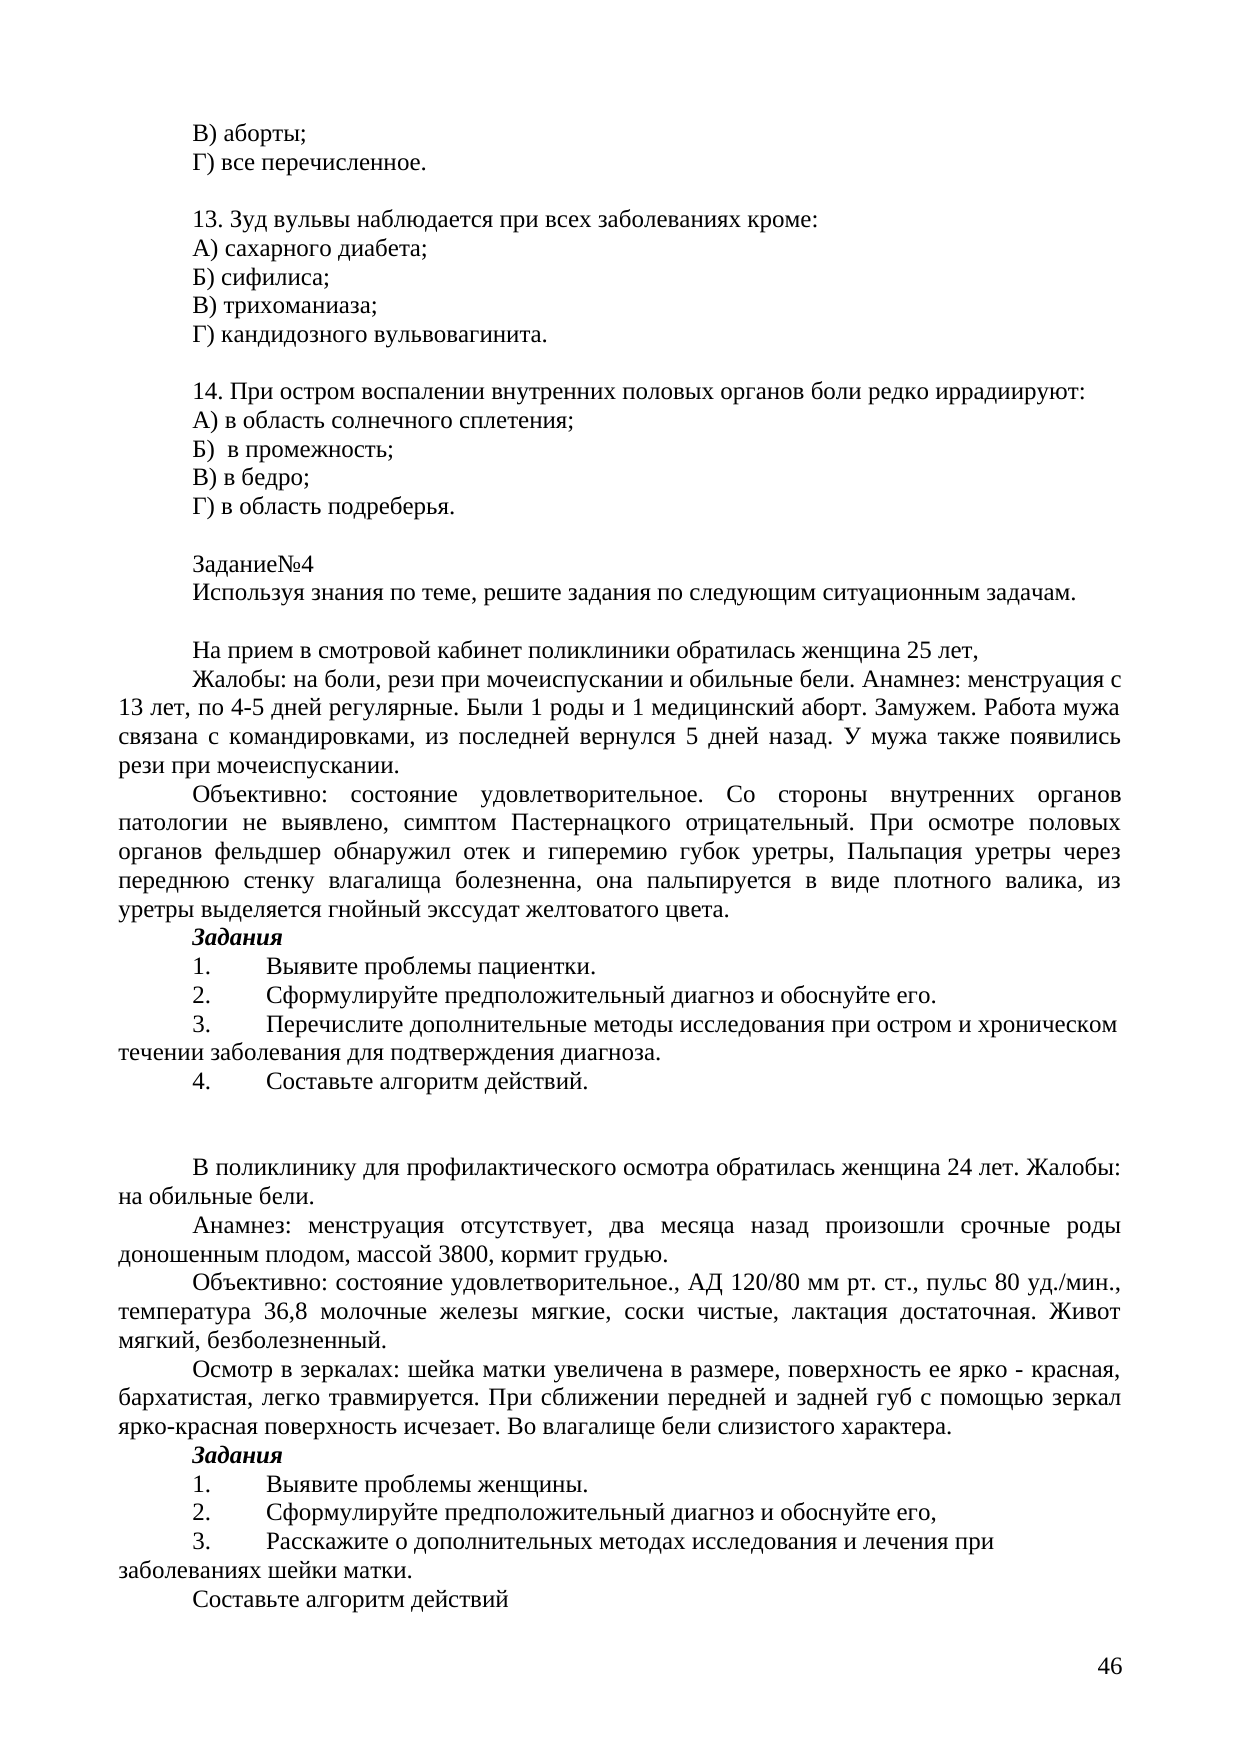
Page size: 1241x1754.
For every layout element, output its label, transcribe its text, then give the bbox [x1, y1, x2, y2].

text Объективно: состояние удовлетворительное., АД 120/80 мм рт. ст., пульс 80 уд./мин., температура 36,8 молочные железы мягкие, соски чистые, лактация достаточная. Живот мягкий, безболезненный. [118, 1267, 1122, 1354]
list Сформулируйте предположительный диагноз и обоснуйте его, [118, 1497, 1122, 1526]
text Анамнез: менструация отсутствует, два месяца назад произошли срочные роды доношенным плодом, массой 3800, кормит грудью. [118, 1210, 1122, 1267]
list Перечислите дополнительные методы исследования при остром и хроническом течении заболевания для подтверждения диагноза. [118, 1009, 1122, 1066]
text Осмотр в зеркалах: шейка матки увеличена в размере, поверхность ее ярко - красная, бархатистая, легко травмируется. При сближении передней и задней губ с помощью зеркал ярко-красная поверхность исчезает. Во влагалище бели слизистого характера. [118, 1354, 1122, 1440]
text Б) сифилиса; [118, 262, 1122, 291]
text Задание№4 [118, 549, 1122, 577]
list Выявите проблемы пациентки. [118, 951, 1122, 980]
text Используя знания по теме, решите задания по следующим ситуационным задачам. [118, 577, 1122, 606]
text Жалобы: на боли, рези при мочеиспускании и обильные бели. Анамнез: менструация с 13 лет, по 4-5 дней регулярные. Были 1 роды и 1 медицинский аборт. Замужем. Работа мужа связана с командировками, из последней вернулся 5 дней назад. У мужа также появились рези при мочеиспускании. [118, 664, 1122, 779]
list Расскажите о дополнительных методах исследования и лечения при заболеваниях шейки матки. [118, 1526, 1122, 1584]
text На прием в смотровой кабинет поликлиники обратилась женщина 25 лет, [118, 635, 1122, 664]
text Г) в область подреберья. [118, 491, 1122, 520]
text Задания [118, 1440, 1122, 1469]
list Составьте алгоритм действий. [118, 1066, 1122, 1095]
text 13. Зуд вульвы наблюдается при всех заболеваниях кроме: [118, 204, 1122, 233]
list Выявите проблемы женщины. [118, 1469, 1122, 1497]
text Г) все перечисленное. [118, 147, 1122, 176]
text А) в область солнечного сплетения; [118, 405, 1122, 434]
text В) в бедро; [118, 462, 1122, 491]
text 14. При остром воспалении внутренних половых органов боли редко иррадиируют: [118, 376, 1122, 405]
text Г) кандидозного вульвовагинита. [118, 319, 1122, 348]
text В поликлинику для профилактического осмотра обратилась женщина 24 лет. Жалобы: на обильные бели. [118, 1152, 1122, 1210]
text Б) в промежность; [118, 434, 1122, 462]
text Составьте алгоритм действий [118, 1584, 1122, 1612]
text Задания [118, 922, 1122, 951]
list Сформулируйте предположительный диагноз и обоснуйте его. [118, 980, 1122, 1009]
text В) трихоманиаза; [118, 291, 1122, 319]
text В) аборты; [118, 118, 1122, 147]
text Объективно: состояние удовлетворительное. Со стороны внутренних органов патологии не выявлено, симптом Пастернацкого отрицательный. При осмотре половых органов фельдшер обнаружил отек и гиперемию губок уретры, Пальпация уретры через переднюю стенку влагалища болезненна, она пальпируется в виде плотного валика, из уретры выделяется гнойный экссудат желтоватого цвета. [118, 779, 1122, 922]
text А) сахарного диабета; [118, 233, 1122, 262]
